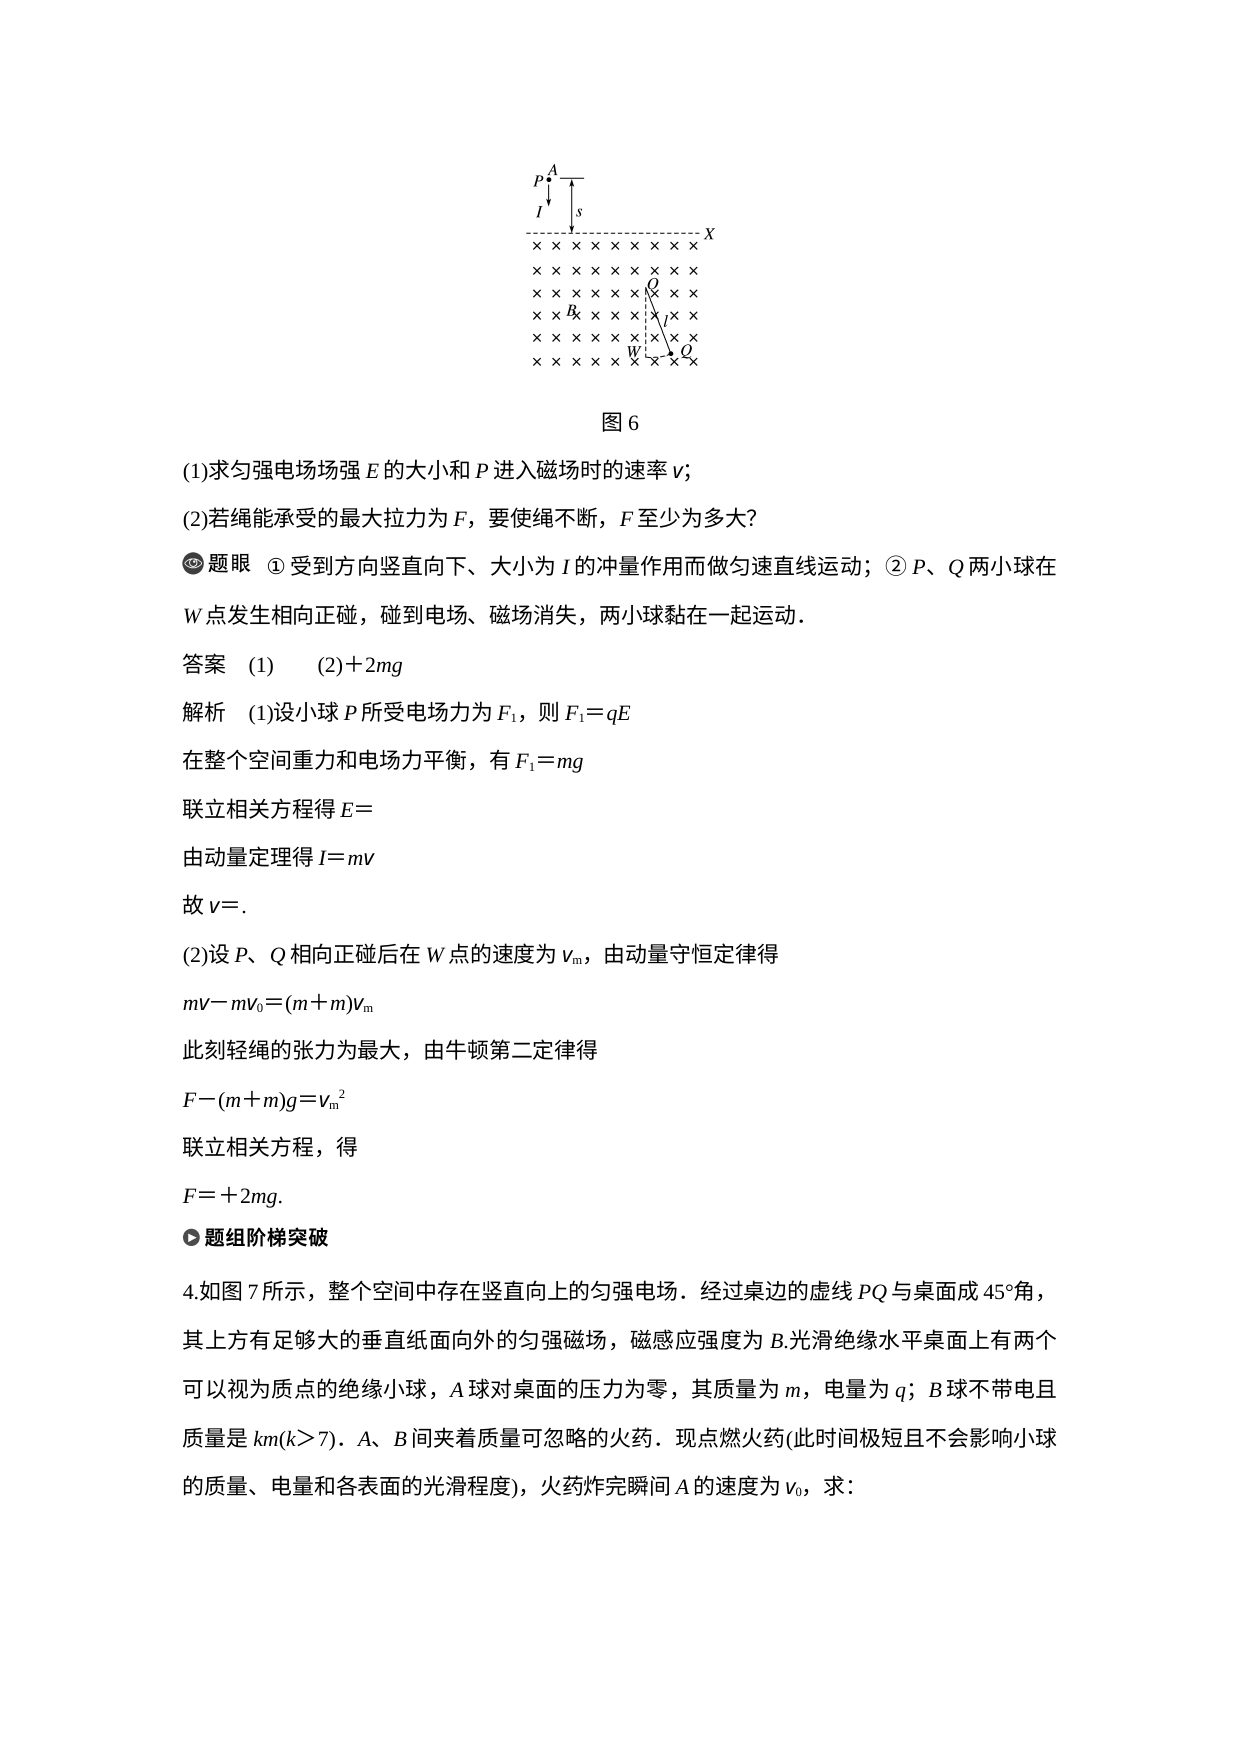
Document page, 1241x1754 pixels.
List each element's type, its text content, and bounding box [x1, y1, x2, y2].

text 图6 [183, 404, 1058, 437]
text 联立相关方程得E＝ [183, 791, 1058, 824]
text F－(m＋m)g＝vm2 [183, 1081, 1058, 1114]
text mv－mv0＝(m＋m)vm [183, 985, 1058, 1017]
text 答案 (1) (2)＋2mg [183, 646, 1058, 679]
text 解析 (1)设小球P所受电场力为F1，则F1＝qE [183, 695, 1058, 727]
text F＝＋2mg. [183, 1178, 1058, 1211]
text (1)求匀强电场场强E的大小和P进入磁场时的速率v； [183, 453, 1058, 485]
picture [525, 161, 716, 369]
text 在整个空间重力和电场力平衡，有F1＝mg [183, 743, 1058, 776]
text 此刻轻绳的张力为最大，由牛顿第二定律得 [183, 1033, 1058, 1066]
text 联立相关方程，得 [183, 1130, 1058, 1162]
text (2)若绳能承受的最大拉力为F，要使绳不断，F至少为多大？ [183, 501, 1058, 533]
picture [182, 551, 266, 575]
text ①受到方向竖直向下、大小为I的冲量作用而做匀速直线运动；②P、Q两小球在W点发生相向正碰，碰到电场、磁场消失，两小球黏在一起运动． [183, 549, 1058, 631]
text 由动量定理得I＝mv [183, 840, 1058, 872]
picture [182, 1226, 333, 1254]
text 故v＝. [183, 888, 1058, 921]
text 4.如图7所示，整个空间中存在竖直向上的匀强电场．经过桌边的虚线PQ与桌面成45°角，其上方有足够大的垂直纸面向外的匀强磁场，磁感应强度为B.光滑绝缘水平桌面上有两个可以视为质点的绝缘小球，A球对桌面的压力为零，其质量为m，电量为q；B球不带电且质量是km(k＞7)．A、B间夹着质量可忽略的火药．现点燃火药(此时间极短且不会影响小球的质量、电量和各表面的光滑程度)，火药炸完瞬间A的速度为v0，求： [183, 1274, 1058, 1501]
text (2)设P、Q相向正碰后在W点的速度为vm，由动量守恒定律得 [183, 936, 1058, 969]
